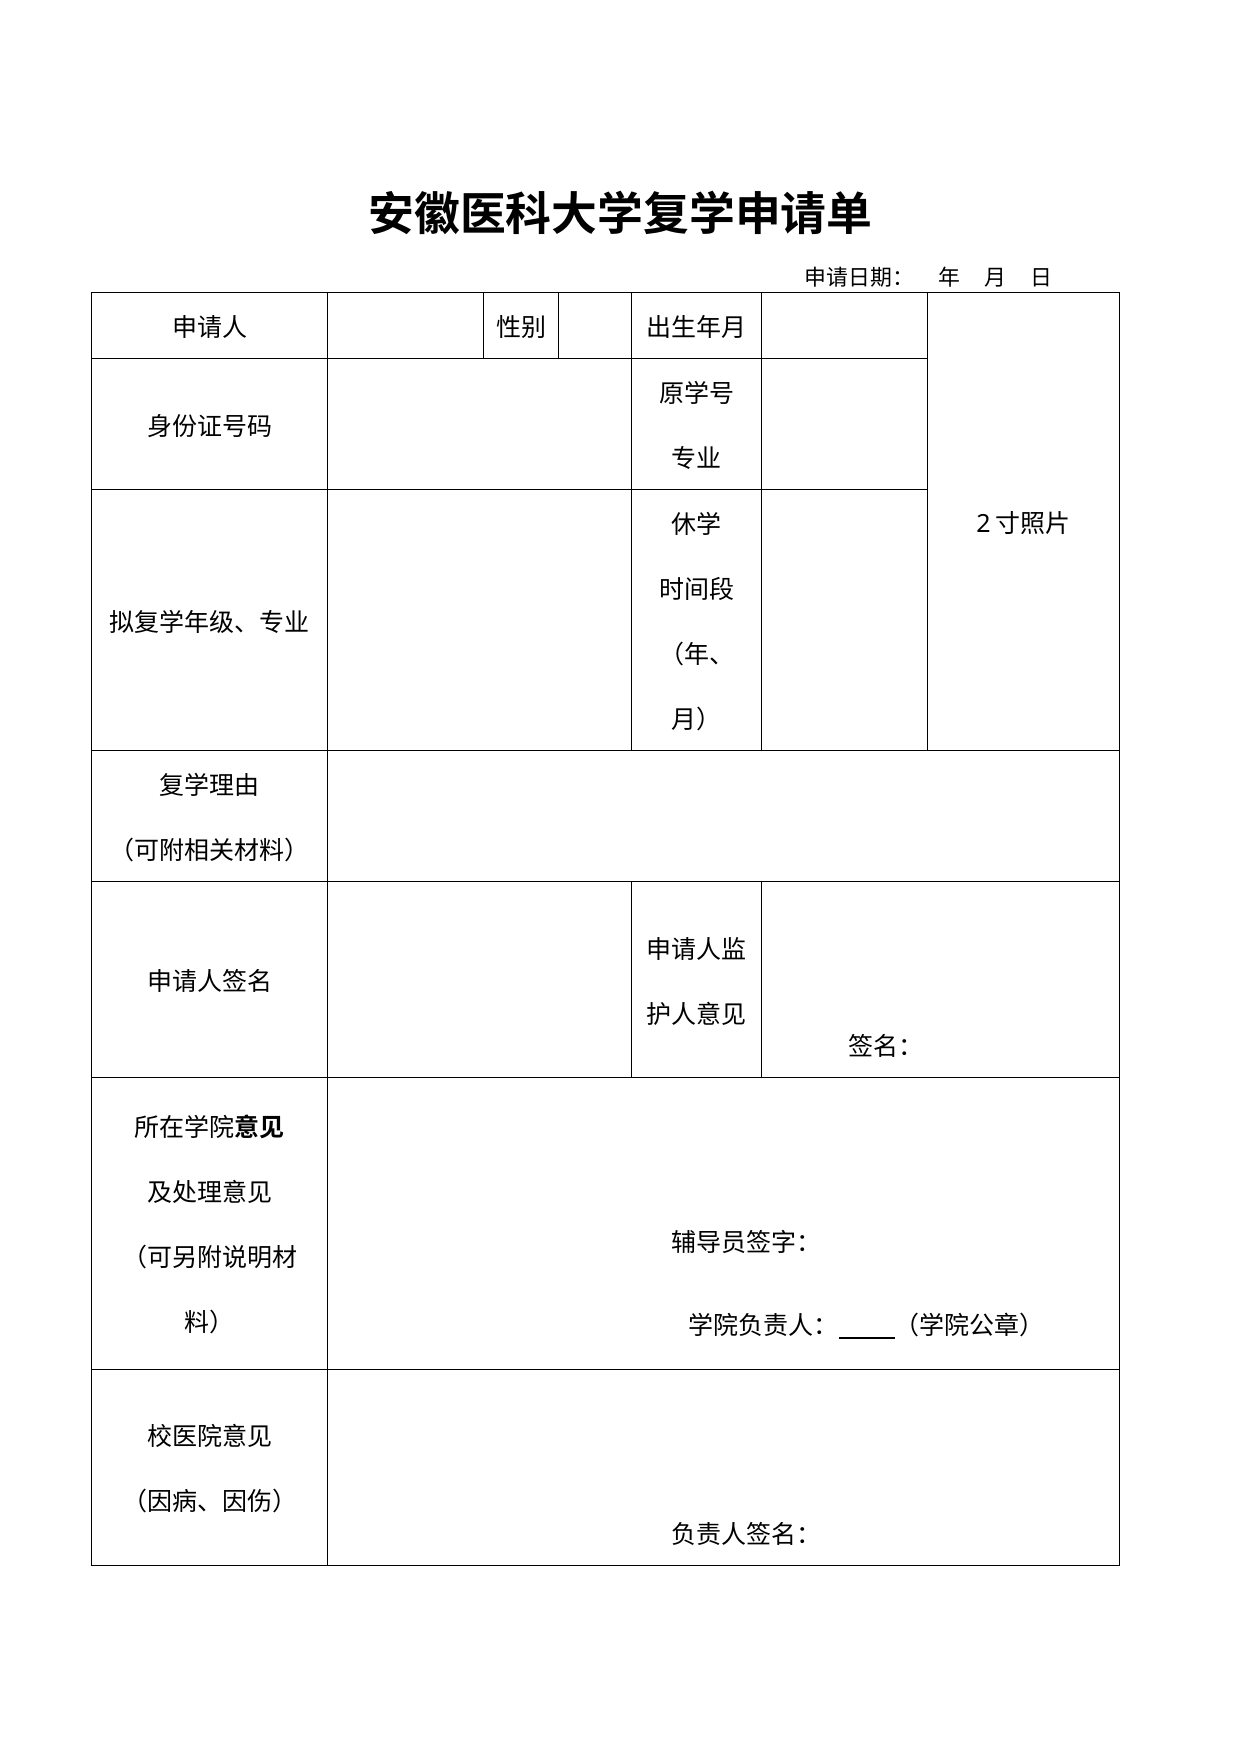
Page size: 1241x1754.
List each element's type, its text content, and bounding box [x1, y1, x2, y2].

table_cell 原学号 专业 [632, 359, 761, 489]
table_cell 申请人签名 [92, 882, 327, 1077]
table_cell 拟复学年级、专业 [92, 490, 327, 750]
table_cell 休学 时间段（年、月） [632, 490, 761, 750]
table_header 2寸照片 [928, 293, 1119, 750]
table_cell 辅导员签字： 学院负责人： （学院公章） [328, 1078, 1119, 1369]
table_cell [762, 490, 927, 750]
table_cell 所在学院意见 及处理意见 （可另附说明材料） [92, 1078, 327, 1369]
table_cell [328, 359, 631, 489]
table_header [559, 293, 631, 358]
table_cell 负责人签名： [328, 1370, 1119, 1565]
table_header [762, 293, 927, 358]
table_cell [762, 359, 927, 489]
table_cell 校医院意见 （因病、因伤） [92, 1370, 327, 1565]
table_cell 签名： [762, 882, 1119, 1077]
table_cell [328, 490, 631, 750]
table_cell 身份证号码 [92, 359, 327, 489]
table_cell [328, 751, 1119, 881]
table_cell 复学理由 （可附相关材料） [92, 751, 327, 881]
table_header [328, 293, 483, 358]
table_cell 申请人监护人意见 [632, 882, 761, 1077]
text 安徽医科大学复学申请单 [187, 162, 1053, 259]
text 申请日期： 年 月 日 [187, 259, 1053, 292]
table_header 性别 [484, 293, 558, 358]
table_cell [328, 882, 631, 1077]
table_header 申请人 [92, 293, 327, 358]
table_header 出生年月 [632, 293, 761, 358]
